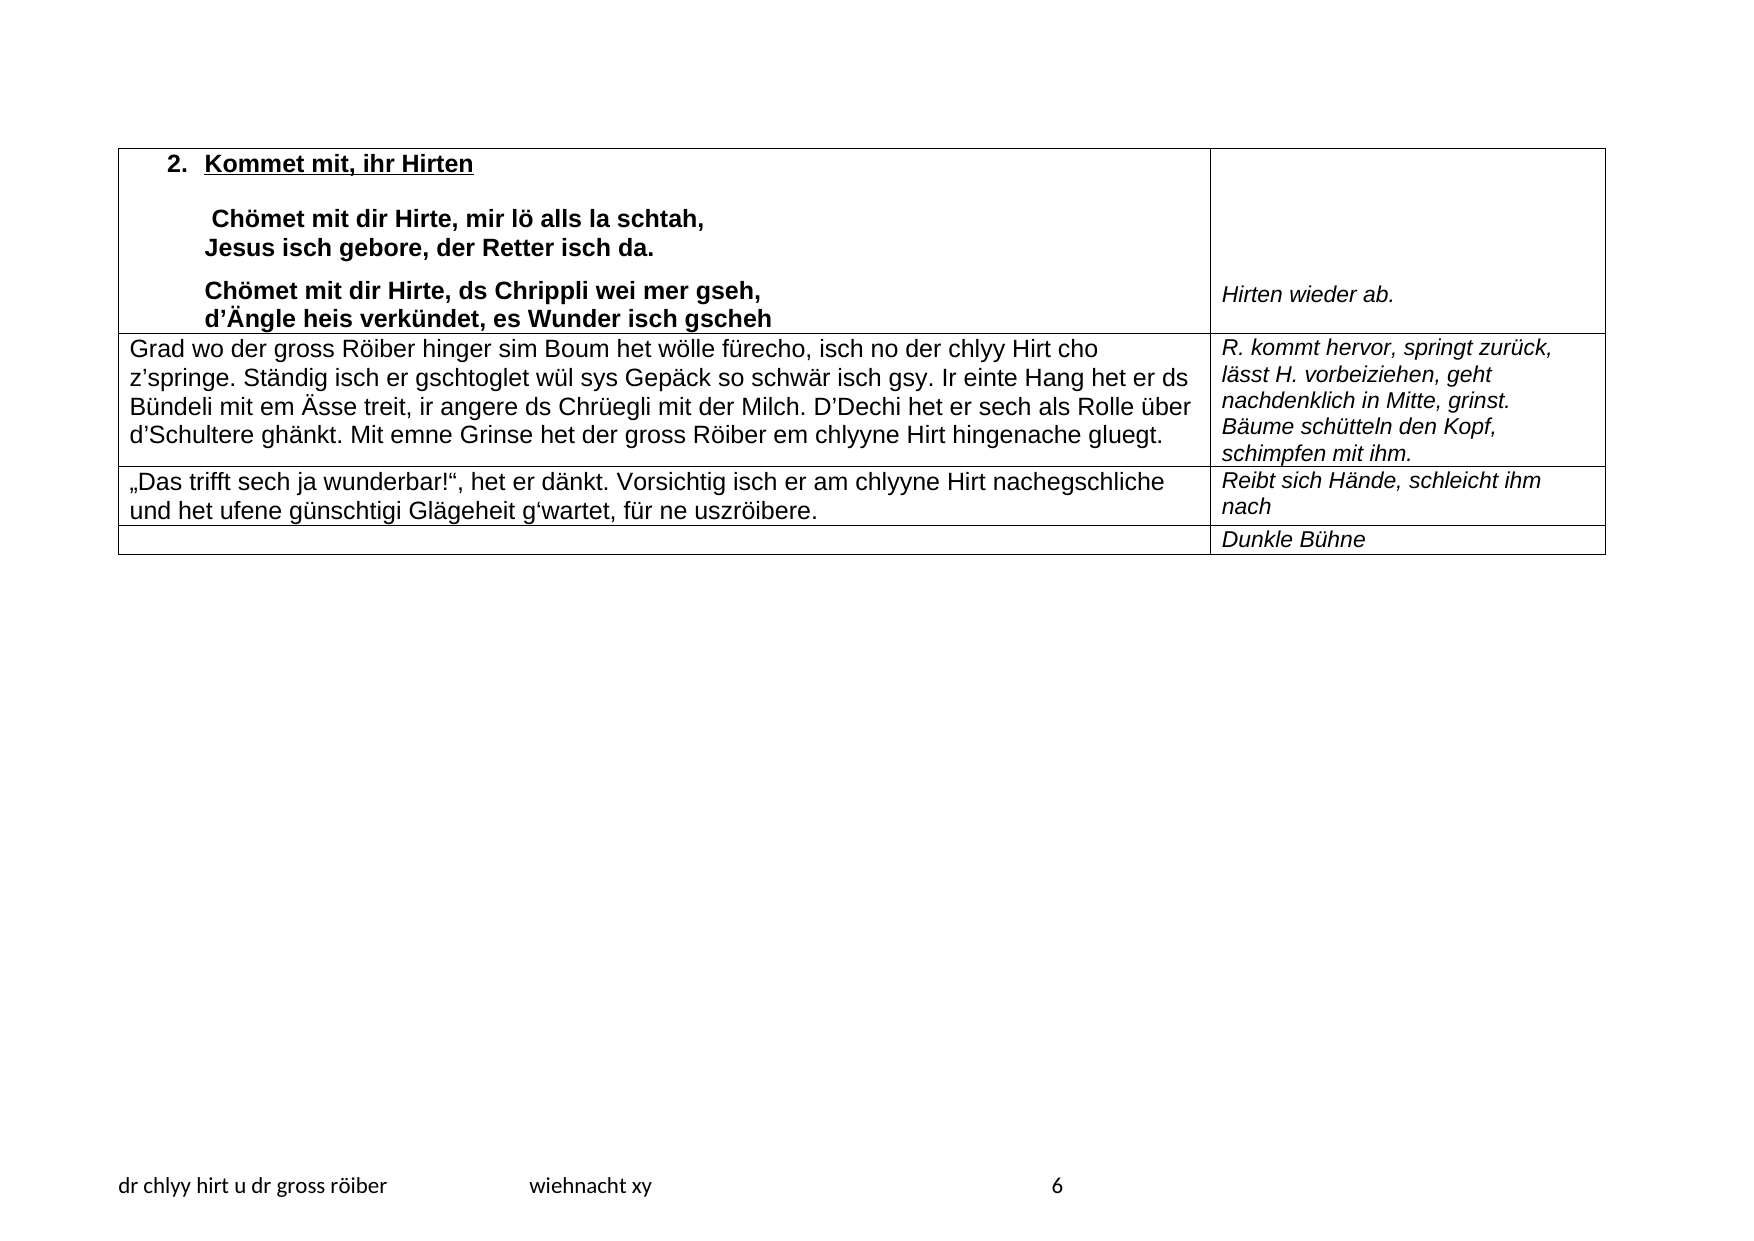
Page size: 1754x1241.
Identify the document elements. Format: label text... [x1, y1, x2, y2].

table_cell „Das trifft sech ja wunderbar!“, het er dänkt. Vorsichtig isch er am chlyyne Hirt nachegschliche und het ufene günschtigi Glägeheit g‘wartet, für ne uszröibere. [119, 467, 1210, 524]
table_header Hirten wieder ab. [1211, 149, 1605, 333]
table_cell Reibt sich Hände, schleicht ihm nach [1211, 467, 1605, 524]
table_cell R. kommt hervor, springt zurück, lässt H. vorbeiziehen, geht nachdenklich in Mitte, grinst. Bäume schütteln den Kopf, schimpfen mit ihm. [1211, 334, 1605, 466]
table_cell Dunkle Bühne [1211, 526, 1605, 554]
table_cell Grad wo der gross Röiber hinger sim Boum het wölle fürecho, isch no der chlyy Hirt cho z’springe. Ständig isch er gschtoglet wül sys Gepäck so schwär isch gsy. Ir einte Hang het er ds Bündeli mit em Ässe treit, ir angere ds Chrüegli mit der Milch. D’Dechi het er sech als Rolle über d’Schultere ghänkt. Mit emne Grinse het der gross Röiber em chlyyne Hirt hingenache gluegt. [119, 334, 1210, 466]
table_cell [119, 526, 1210, 554]
table_header Kommet mit, ihr Hirten Chömet mit dir Hirte, mir lö alls la schtah, Jesus isch gebore, der Retter isch da. Chömet mit dir Hirte, ds Chrippli wei mer gseh, d’Ängle heis verkündet, es Wunder isch gscheh [119, 149, 1210, 333]
